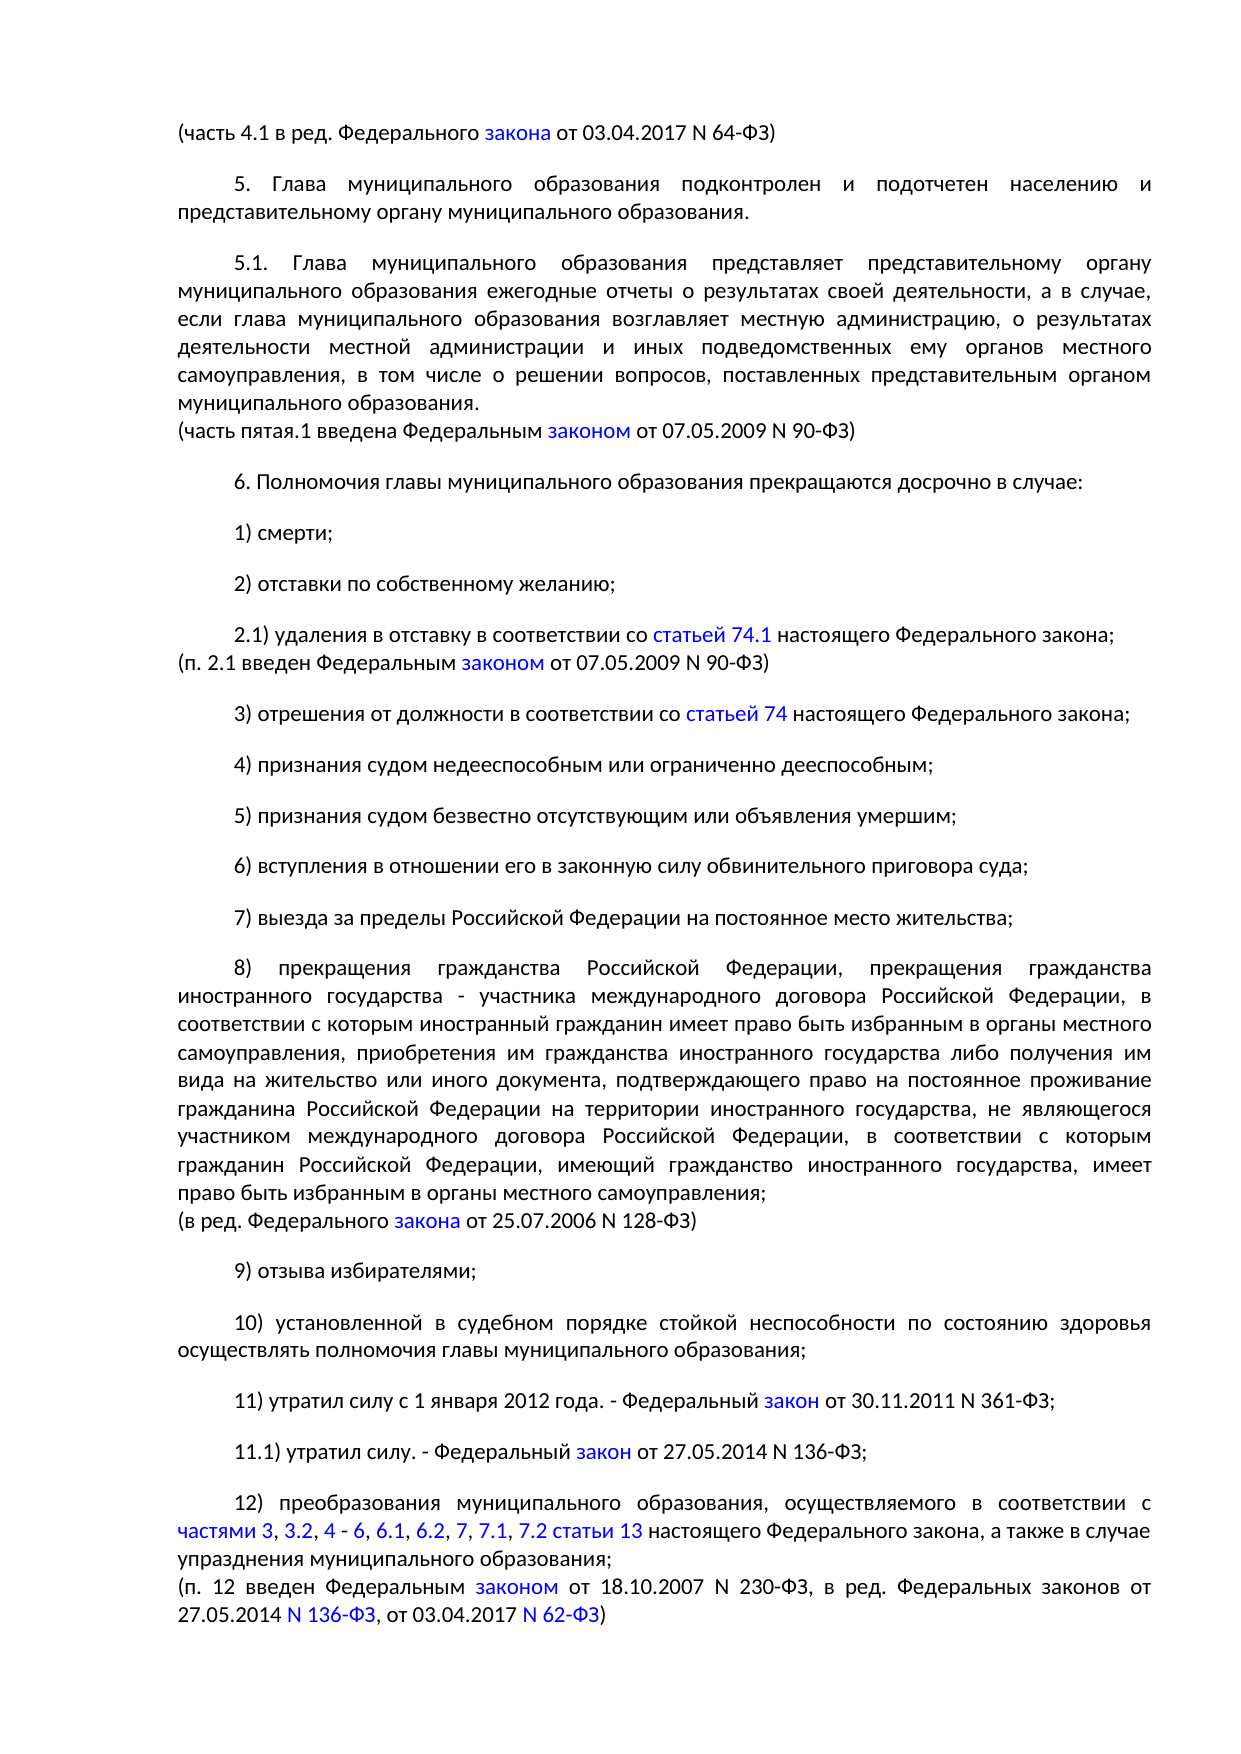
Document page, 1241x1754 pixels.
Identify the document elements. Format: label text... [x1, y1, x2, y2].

text 2) отставки по собственному желанию; [177, 569, 1152, 597]
text 5.1. Глава муниципального образования представляет представительному органу муниципального образования ежегодные отчеты о результатах своей деятельности, а в случае, если глава муниципального образования возглавляет местную администрацию, о результатах деятельности местной администрации и иных подведомственных ему органов местного самоуправления, в том числе о решении вопросов, поставленных представительным органом муниципального образования. [177, 248, 1152, 416]
text 1) смерти; [177, 518, 1152, 546]
text 2.1) удаления в отставку в соответствии со статьей 74.1 настоящего Федерального закона; [177, 620, 1152, 648]
text 12) преобразования муниципального образования, осуществляемого в соответствии с частями 3, 3.2, 4 - 6, 6.1, 6.2, 7, 7.1, 7.2 статьи 13 настоящего Федерального закона, а также в случае упразднения муниципального образования; [177, 1488, 1152, 1572]
text 6) вступления в отношении его в законную силу обвинительного приговора суда; [177, 852, 1152, 880]
text 5) признания судом безвестно отсутствующим или объявления умершим; [177, 801, 1152, 829]
text 11.1) утратил силу. - Федеральный закон от 27.05.2014 N 136-ФЗ; [177, 1437, 1152, 1466]
text (часть пятая.1 введена Федеральным законом от 07.05.2009 N 90-ФЗ) [177, 416, 1152, 444]
text 4) признания судом недееспособным или ограниченно дееспособным; [177, 750, 1152, 778]
text (в ред. Федерального закона от 25.07.2006 N 128-ФЗ) [177, 1206, 1152, 1234]
text (часть 4.1 в ред. Федерального закона от 03.04.2017 N 64-ФЗ) [177, 118, 1152, 146]
text (п. 12 введен Федеральным законом от 18.10.2007 N 230-ФЗ, в ред. Федеральных законов от 27.05.2014 N 136-ФЗ, от 03.04.2017 N 62-ФЗ) [177, 1572, 1152, 1628]
text 10) установленной в судебном порядке стойкой неспособности по состоянию здоровья осуществлять полномочия главы муниципального образования; [177, 1308, 1152, 1364]
text (п. 2.1 введен Федеральным законом от 07.05.2009 N 90-ФЗ) [177, 648, 1152, 676]
text 5. Глава муниципального образования подконтролен и подотчетен населению и представительному органу муниципального образования. [177, 169, 1152, 225]
text 9) отзыва избирателями; [177, 1257, 1152, 1285]
text 8) прекращения гражданства Российской Федерации, прекращения гражданства иностранного государства - участника международного договора Российской Федерации, в соответствии с которым иностранный гражданин имеет право быть избранным в органы местного самоуправления, приобретения им гражданства иностранного государства либо получения им вида на жительство или иного документа, подтверждающего право на постоянное проживание гражданина Российской Федерации на территории иностранного государства, не являющегося участником международного договора Российской Федерации, в соответствии с которым гражданин Российской Федерации, имеющий гражданство иностранного государства, имеет право быть избранным в органы местного самоуправления; [177, 953, 1152, 1206]
text 11) утратил силу с 1 января 2012 года. - Федеральный закон от 30.11.2011 N 361-ФЗ; [177, 1387, 1152, 1414]
text 6. Полномочия главы муниципального образования прекращаются досрочно в случае: [177, 467, 1152, 495]
text 7) выезда за пределы Российской Федерации на постоянное место жительства; [177, 903, 1152, 931]
text 3) отрешения от должности в соответствии со статьей 74 настоящего Федерального закона; [177, 699, 1152, 727]
